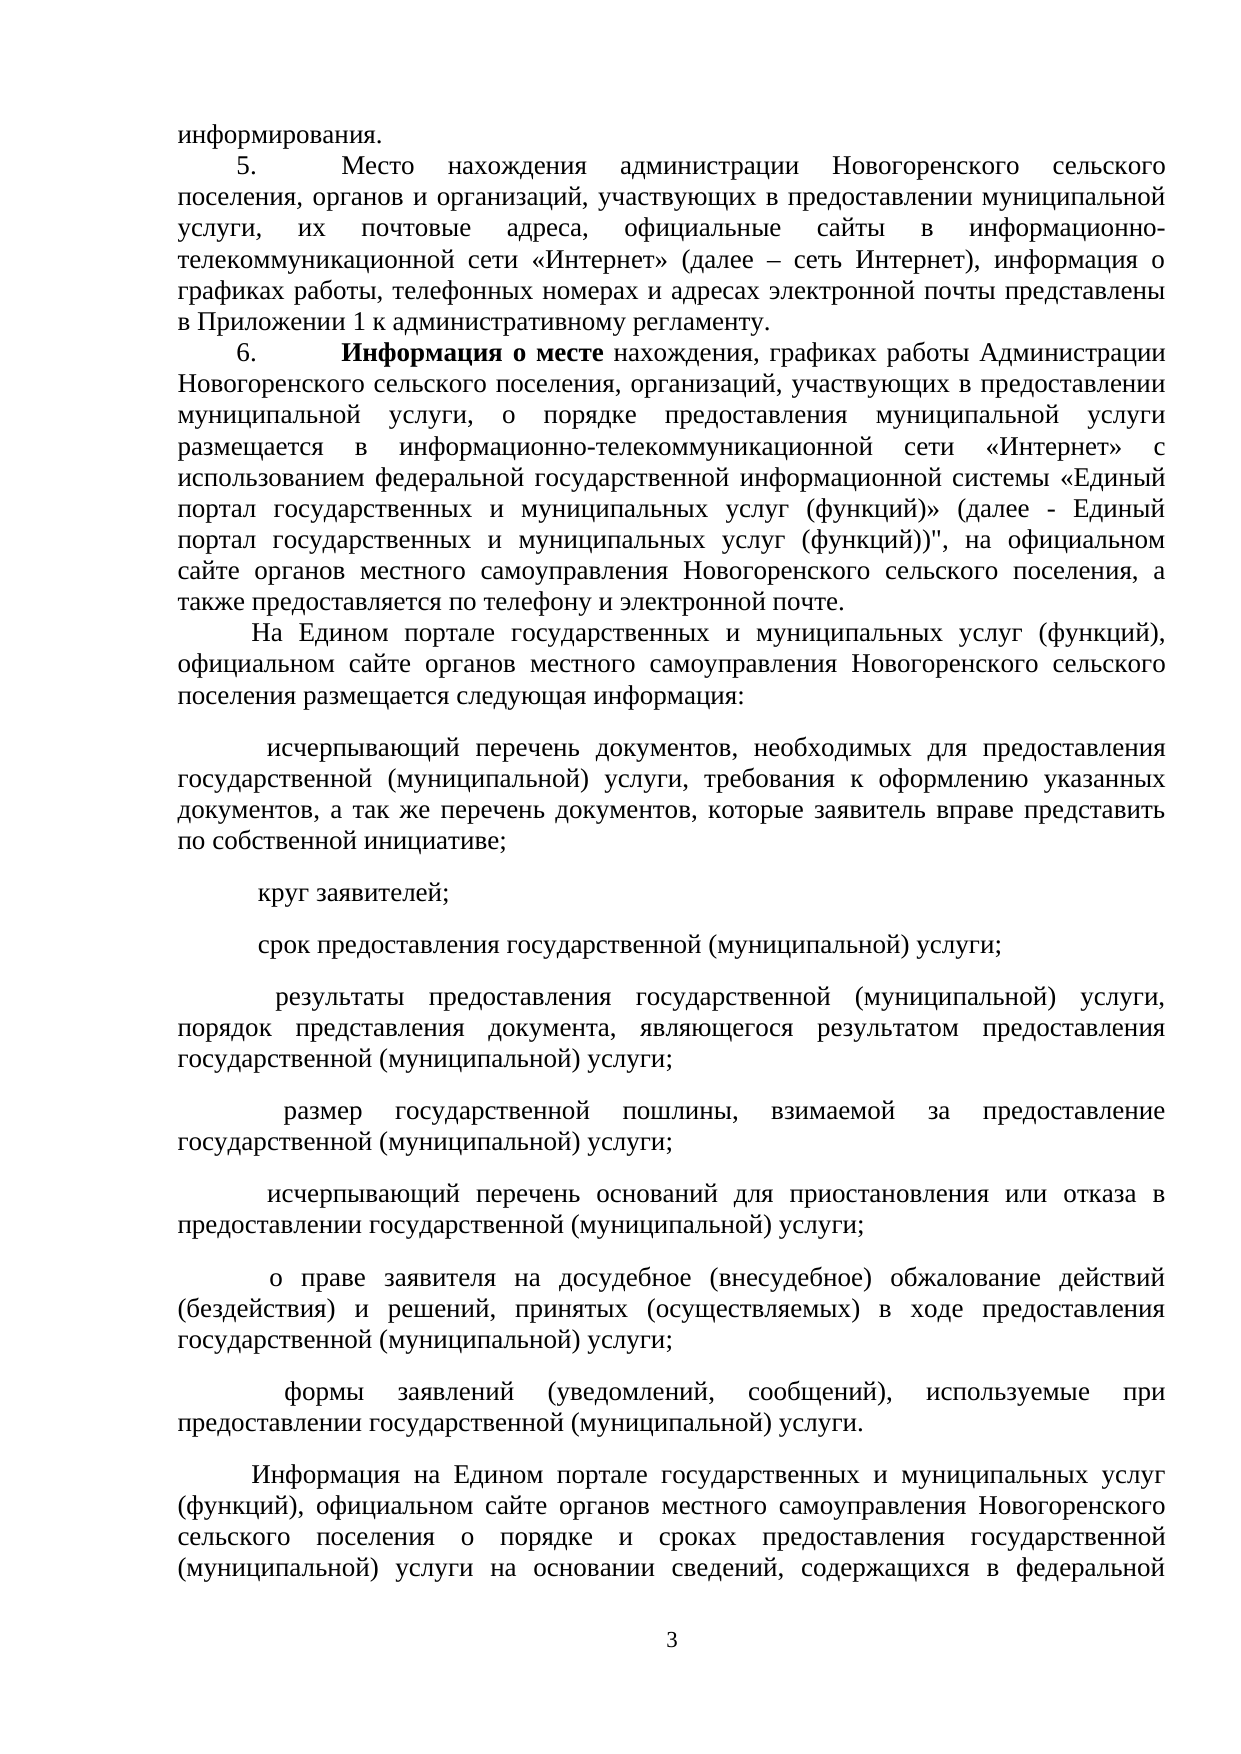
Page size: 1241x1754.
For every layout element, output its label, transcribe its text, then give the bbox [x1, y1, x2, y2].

text о праве заявителя на досудебное (внесудебное) обжалование действий (бездействия) и решений, принятых (осуществляемых) в ходе предоставления государственной (муниципальной) услуги; [177, 1261, 1167, 1354]
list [177, 118, 1167, 149]
text На Едином портале государственных и муниципальных услуг (функций), официальном сайте органов местного самоуправления Новогоренского сельского поселения размещается следующая информация: [177, 616, 1167, 710]
text формы заявлений (уведомлений, сообщений), используемые при предоставлении государственной (муниципальной) услуги. [177, 1375, 1167, 1437]
text круг заявителей; [177, 876, 1167, 907]
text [177, 1458, 1167, 1583]
list Место нахождения администрации Новогоренского сельского поселения, органов и организаций, участвующих в предоставлении муниципальной услуги, их почтовые адреса, официальные сайты в информационно-телекоммуникационной сети «Интернет» (далее – сеть Интернет), информация о графиках работы, телефонных номерах и адресах электронной почты представлены в Приложении 1 к административному регламенту. [177, 149, 1167, 336]
list Информация о месте нахождения, графиках работы Администрации Новогоренского сельского поселения, организаций, участвующих в предоставлении муниципальной услуги, о порядке предоставления муниципальной услуги размещается в информационно-телекоммуникационной сети «Интернет» с использованием федеральной государственной информационной системы «Единый портал государственных и муниципальных услуг (функций)» (далее - Единый портал государственных и муниципальных услуг (функций))", на официальном сайте органов местного самоуправления Новогоренского сельского поселения, а также предоставляется по телефону и электронной почте. [177, 336, 1167, 616]
text результаты предоставления государственной (муниципальной) услуги, порядок представления документа, являющегося результатом предоставления государственной (муниципальной) услуги; [177, 980, 1167, 1073]
text срок предоставления государственной (муниципальной) услуги; [177, 928, 1167, 959]
text размер государственной пошлины, взимаемой за предоставление государственной (муниципальной) услуги; [177, 1094, 1167, 1157]
text исчерпывающий перечень оснований для приостановления или отказа в предоставлении государственной (муниципальной) услуги; [177, 1177, 1167, 1240]
text исчерпывающий перечень документов, необходимых для предоставления государственной (муниципальной) услуги, требования к оформлению указанных документов, а так же перечень документов, которые заявитель вправе представить по собственной инициативе; [177, 731, 1167, 855]
